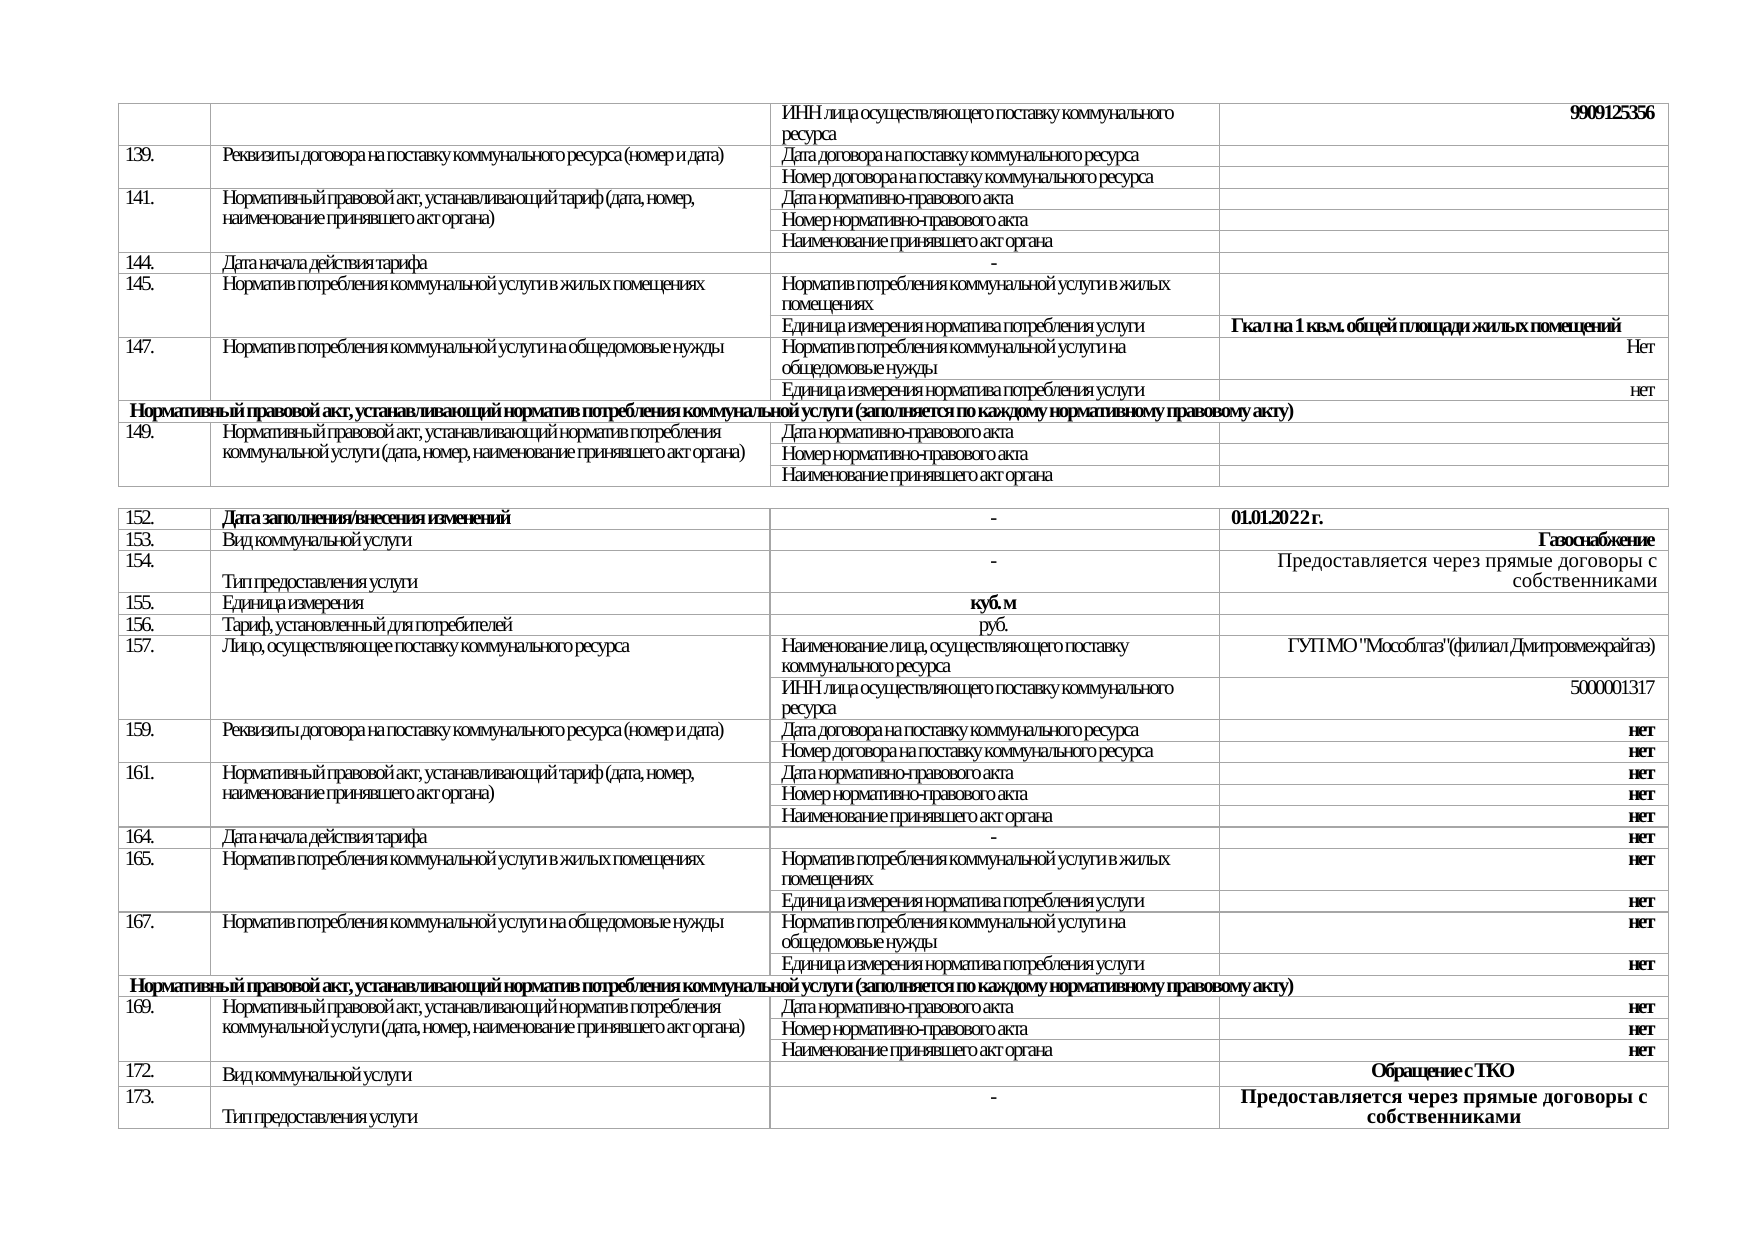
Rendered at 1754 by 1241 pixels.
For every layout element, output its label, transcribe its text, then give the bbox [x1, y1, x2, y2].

table_cell 9909125356 [1220, 104, 1668, 144]
table_cell [119, 1062, 210, 1086]
table_cell нет [1220, 806, 1668, 826]
table_cell нет [1220, 380, 1668, 400]
table_cell Норматив потребления коммунальной услуги на общедомовые нужды [771, 338, 1219, 379]
table_cell Дата нормативно-правового акта [771, 189, 1219, 209]
table_cell [119, 189, 210, 252]
table_cell Номер нормативно-правового акта [771, 1019, 1219, 1039]
table_cell Дата нормативно-правового акта [771, 997, 1219, 1018]
table_cell Дата начала действия тарифа [211, 828, 769, 848]
table_cell Норматив потребления коммунальной услуги на общедомовые нужды [211, 913, 769, 975]
table_cell Нет [1220, 338, 1668, 379]
table_cell [119, 104, 210, 144]
table_cell [119, 615, 210, 635]
table_cell [119, 253, 210, 273]
table_cell Лицо, осуществляющее поставку коммунального ресурса [211, 636, 769, 719]
table_cell [771, 530, 1219, 550]
table_cell нет [1220, 742, 1668, 762]
table_cell Нормативный правовой акт, устанавливающий тариф (дата, номер, наименование принявшего акт органа) [211, 189, 770, 252]
table_cell [119, 338, 210, 400]
table_header [119, 509, 210, 529]
table_cell Предоставляется через прямые договоры с собственниками [1220, 551, 1668, 592]
table_cell [1220, 253, 1668, 273]
table_cell [119, 274, 210, 337]
table_cell Единица измерения норматива потребления услуги [771, 380, 1219, 400]
table_cell Единица измерения норматива потребления услуги [771, 316, 1219, 337]
table_cell [1220, 615, 1668, 635]
table_cell нет [1220, 785, 1668, 805]
table_cell Предоставляется через прямые договоры с собственниками [1220, 1087, 1668, 1128]
table_cell [119, 593, 210, 614]
table_header Дата заполнения/внесения изменений [211, 509, 769, 529]
table_cell нет [1220, 891, 1668, 911]
table_cell нет [1220, 997, 1668, 1018]
table_cell Нормативный правовой акт, устанавливающий норматив потребления коммунальной услуги (заполняется по каждому нормативному правовому акту) [119, 401, 1668, 422]
table_cell Номер договора на поставку коммунального ресурса [771, 167, 1219, 187]
table_cell Дата нормативно-правового акта [771, 423, 1219, 443]
table_cell Норматив потребления коммунальной услуги в жилых помещениях [771, 849, 1219, 890]
table_cell куб. м [771, 593, 1219, 614]
table_cell Номер нормативно-правового акта [771, 210, 1219, 230]
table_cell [211, 104, 770, 144]
table_cell - [771, 253, 1219, 273]
table_cell [1220, 210, 1668, 230]
table_cell ИНН лица осуществляющего поставку коммунального ресурса [771, 104, 1219, 144]
table_cell Нормативный правовой акт, устанавливающий тариф (дата, номер, наименование принявшего акт органа) [211, 763, 769, 826]
table_cell Гкал на 1 кв.м. общей площади жилых помещений [1220, 316, 1668, 337]
table_cell [119, 423, 210, 486]
table_cell [119, 636, 210, 719]
table_cell Тип предоставления услуги [211, 551, 769, 592]
table_cell Номер нормативно-правового акта [771, 785, 1219, 805]
table_cell нет [1220, 913, 1668, 953]
table_cell Вид коммунальной услуги [211, 1062, 769, 1086]
table_cell Дата договора на поставку коммунального ресурса [771, 720, 1219, 741]
table_cell Норматив потребления коммунальной услуги в жилых помещениях [771, 274, 1219, 315]
table_cell [1220, 189, 1668, 209]
table_header 01.01.2022 г. [1220, 509, 1668, 529]
table_cell [1220, 274, 1668, 315]
table_cell - [771, 828, 1219, 848]
table_cell Номер договора на поставку коммунального ресурса [771, 742, 1219, 762]
table_cell Дата начала действия тарифа [211, 253, 770, 273]
table_cell Дата нормативно-правового акта [771, 763, 1219, 783]
table_cell Вид коммунальной услуги [211, 530, 769, 550]
table_cell Обращение с ТКО [1220, 1062, 1668, 1086]
table_cell Дата договора на поставку коммунального ресурса [771, 146, 1219, 166]
table_cell Наименование принявшего акт органа [771, 1040, 1219, 1061]
table_cell [119, 849, 210, 911]
table_cell нет [1220, 1019, 1668, 1039]
table_cell нет [1220, 954, 1668, 975]
table_cell Реквизиты договора на поставку коммунального ресурса (номер и дата) [211, 146, 770, 187]
table_cell - [771, 551, 1219, 592]
table_cell нет [1220, 720, 1668, 741]
table_cell [1220, 231, 1668, 252]
table_cell [1220, 423, 1668, 443]
table_cell [119, 146, 210, 187]
table_cell Нормативный правовой акт, устанавливающий норматив потребления коммунальной услуги (дата, номер, наименование принявшего акт органа) [211, 997, 769, 1061]
table_cell 5000001317 [1220, 678, 1668, 719]
table_cell руб. [771, 615, 1219, 635]
table_cell Единица измерения норматива потребления услуги [771, 891, 1219, 911]
table_cell Наименование принявшего акт органа [771, 231, 1219, 252]
table_cell Единица измерения [211, 593, 769, 614]
table_header - [771, 509, 1219, 529]
table_cell [119, 530, 210, 550]
table_cell [1220, 466, 1668, 486]
table_cell нет [1220, 849, 1668, 890]
table_cell [1220, 167, 1668, 187]
table_cell Тариф, установленный для потребителей [211, 615, 769, 635]
table_cell Газоснабжение [1220, 530, 1668, 550]
table_cell Реквизиты договора на поставку коммунального ресурса (номер и дата) [211, 720, 769, 762]
table_cell [119, 913, 210, 975]
table_cell нет [1220, 828, 1668, 848]
table_cell [119, 1087, 210, 1128]
table_cell Номер нормативно-правового акта [771, 444, 1219, 464]
table_cell Наименование лица, осуществляющего поставку коммунального ресурса [771, 636, 1219, 677]
table_cell [1220, 444, 1668, 464]
table_cell Норматив потребления коммунальной услуги в жилых помещениях [211, 274, 770, 337]
table_cell Наименование принявшего акт органа [771, 466, 1219, 486]
table_cell [119, 997, 210, 1061]
table_cell Наименование принявшего акт органа [771, 806, 1219, 826]
table_cell нет [1220, 1040, 1668, 1061]
table_cell ГУП МО "Мособлгаз"(филиал Дмитровмежрайгаз) [1220, 636, 1668, 677]
table_cell Норматив потребления коммунальной услуги на общедомовые нужды [771, 913, 1219, 953]
table_cell нет [1220, 763, 1668, 783]
table_cell [119, 551, 210, 592]
table_cell Нормативный правовой акт, устанавливающий норматив потребления коммунальной услуги (дата, номер, наименование принявшего акт органа) [211, 423, 770, 486]
table_cell - [771, 1087, 1219, 1128]
table_cell ИНН лица осуществляющего поставку коммунального ресурса [771, 678, 1219, 719]
table_cell [119, 828, 210, 848]
table_cell Тип предоставления услуги [211, 1087, 769, 1128]
table_cell [1220, 146, 1668, 166]
table_cell [771, 1062, 1219, 1086]
table_cell [1220, 593, 1668, 614]
table_cell [119, 763, 210, 826]
table_cell Норматив потребления коммунальной услуги в жилых помещениях [211, 849, 769, 911]
table_cell [119, 720, 210, 762]
table_cell Норматив потребления коммунальной услуги на общедомовые нужды [211, 338, 770, 400]
table_cell Нормативный правовой акт, устанавливающий норматив потребления коммунальной услуги (заполняется по каждому нормативному правовому акту) [119, 976, 1668, 996]
table_cell Единица измерения норматива потребления услуги [771, 954, 1219, 975]
